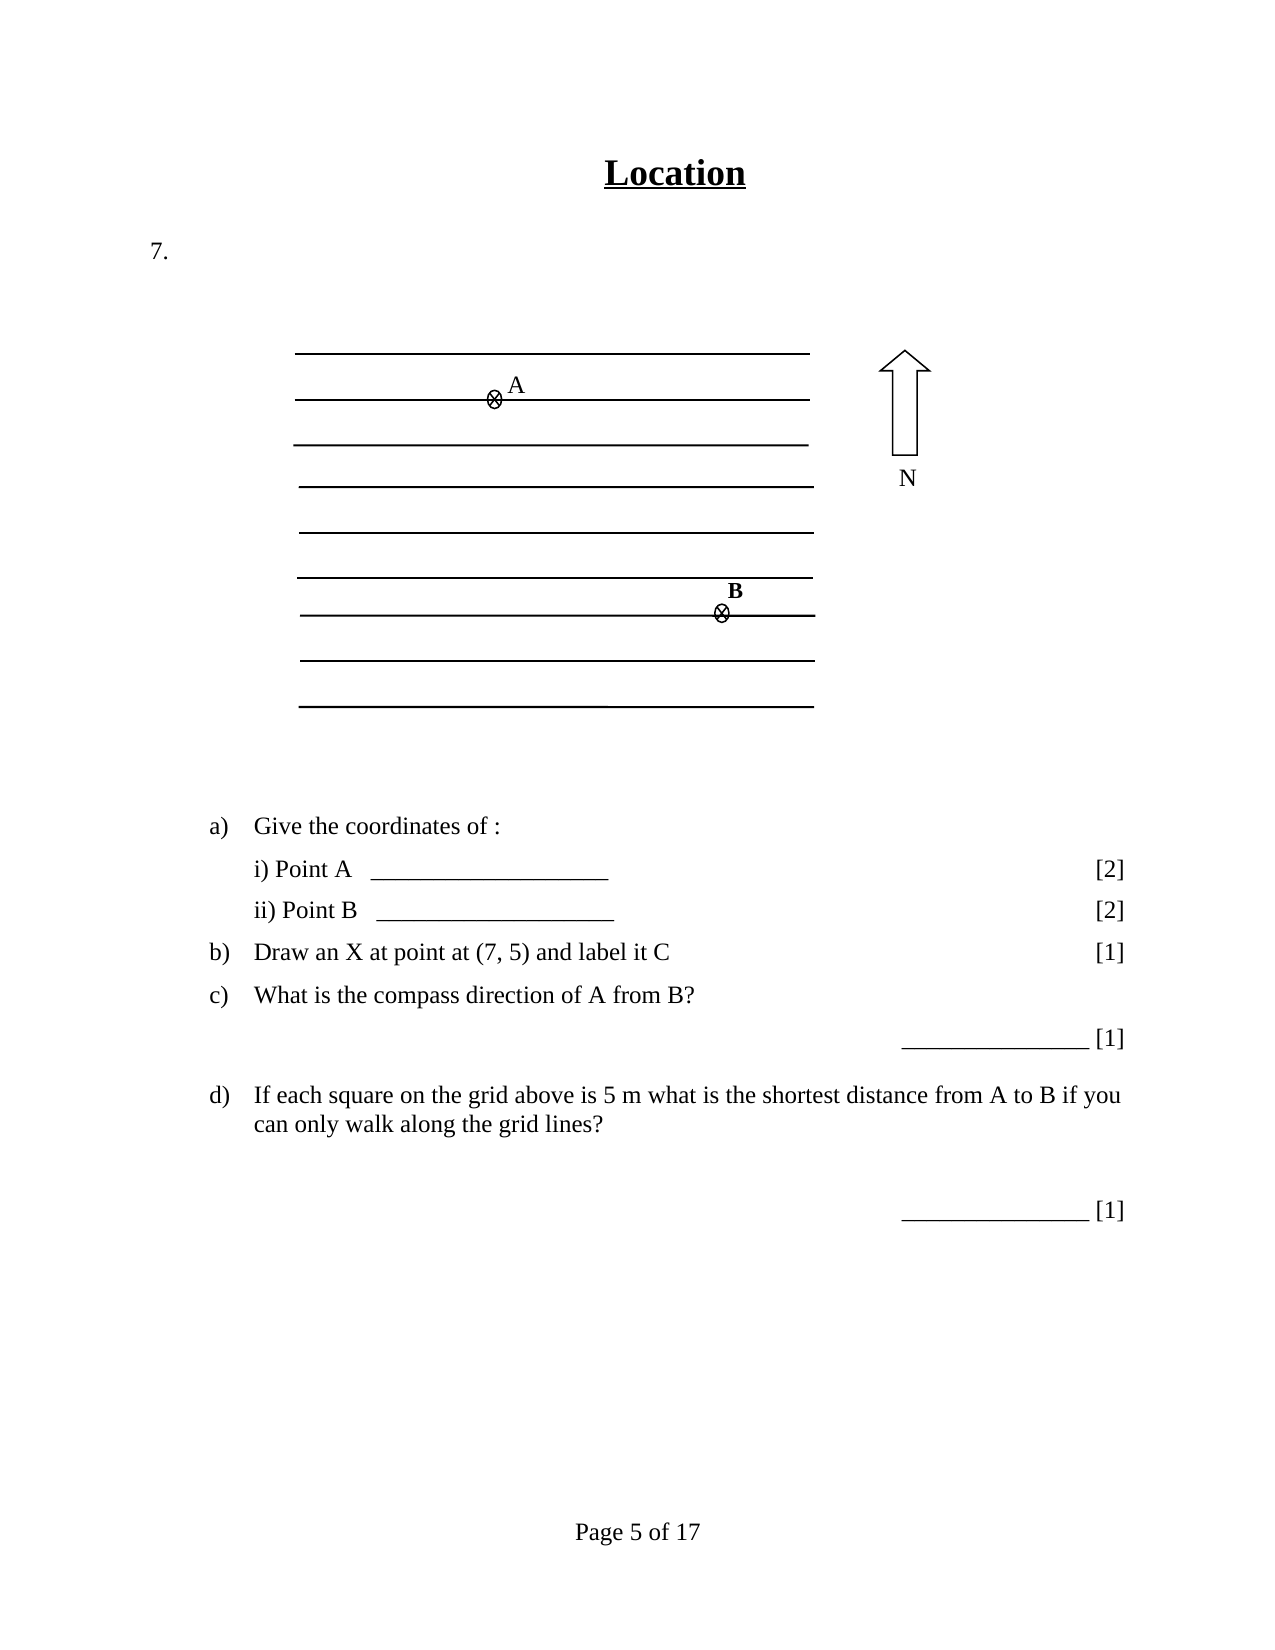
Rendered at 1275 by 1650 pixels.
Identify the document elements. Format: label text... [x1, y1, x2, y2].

list _______________ [1] [225, 1196, 1125, 1224]
text a) Give the coordinates of : [150, 811, 1125, 840]
text i) Point A ___________________ [2] [179, 854, 1125, 883]
list _______________ [1] [225, 1023, 1125, 1052]
list Location [225, 150, 1125, 193]
list d) If each square on the grid above is 5 m what is the shortest distance from A to B if you can only walk along the grid lines? [209, 1081, 1125, 1138]
text b) Draw an X at point at (7, 5) and label it C [1] [150, 937, 1125, 966]
text c) What is the compass direction of A from B? [150, 980, 1125, 1009]
text ii) Point B ___________________ [2] [179, 896, 1125, 924]
